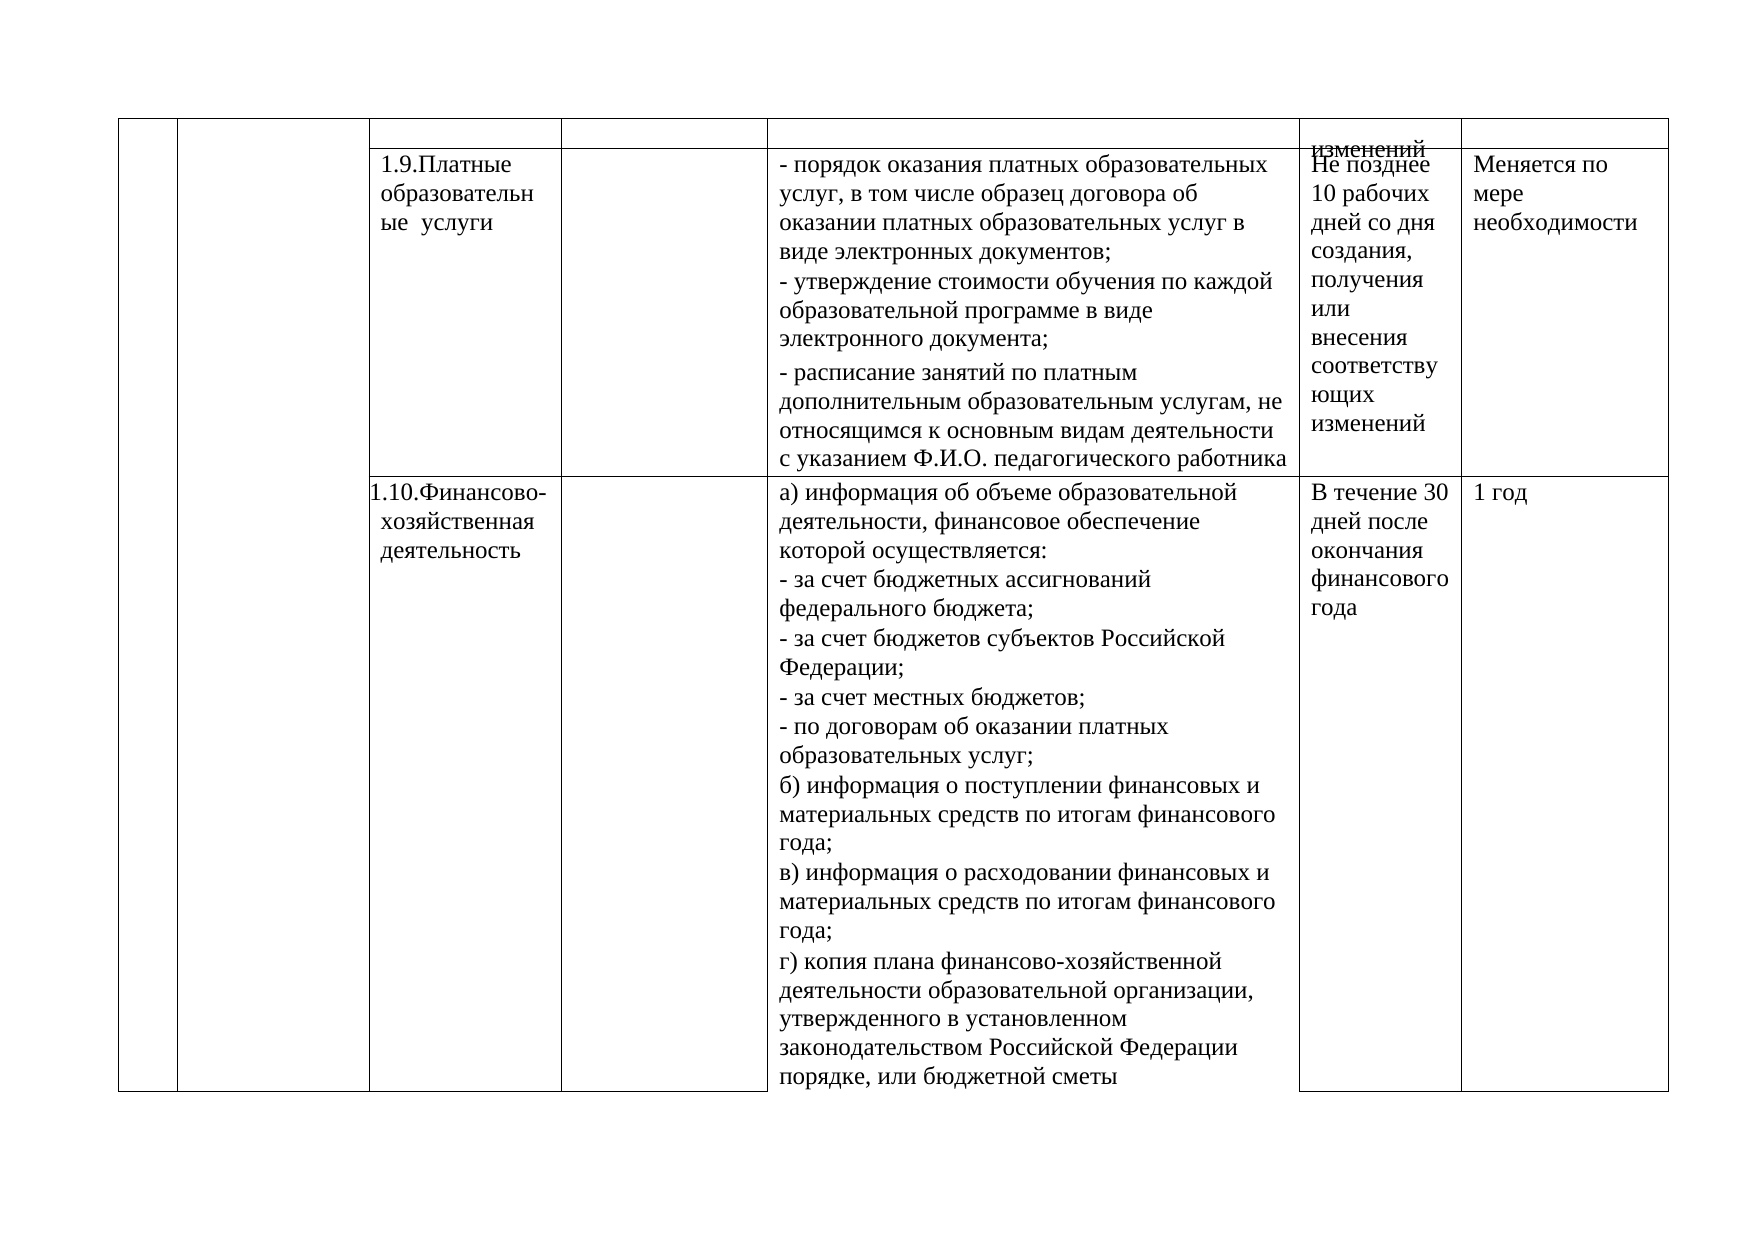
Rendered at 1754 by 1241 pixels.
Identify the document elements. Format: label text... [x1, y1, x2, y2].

table_cell б) информация о поступлении финансовых и материальных средств по итогам финансового года; [768, 769, 1299, 856]
table_cell - утверждение стоимости обучения по каждой образовательной программе в виде электронного документа; [768, 265, 1299, 352]
table_cell - расписание занятий по платным дополнительным образовательным услугам, не относящимся к основным видам деятельности с указанием Ф.И.О. педагогического работника [768, 352, 1299, 476]
table_cell 1.9.Платные образовательные услуги [370, 149, 561, 476]
table_cell В течение 30 дней после окончания финансового года [1300, 477, 1461, 1091]
table_cell - по договорам об оказании платных образовательных услуг; [768, 710, 1299, 769]
table_cell - за счет бюджетных ассигнований федерального бюджета; [768, 564, 1299, 622]
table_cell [768, 119, 1299, 148]
table_cell в) информация о расходовании финансовых и материальных средств по итогам финансового года; [768, 856, 1299, 943]
table_cell 1.10.Финансово-хозяйственная деятельность [370, 477, 561, 1091]
table_cell - порядок оказания платных образовательных услуг, в том числе образец договора об оказании платных образовательных услуг в виде электронных документов; [768, 149, 1299, 265]
table_cell 1 год [1462, 477, 1668, 1091]
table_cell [1300, 149, 1461, 476]
table_cell а) информация об объеме образовательной деятельности, финансовое обеспечение которой осуществляется: [768, 477, 1299, 563]
table_cell [562, 149, 767, 476]
table_cell - за счет местных бюджетов; [768, 681, 1299, 710]
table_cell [768, 944, 1299, 1091]
table_cell Меняется по мере необходимости [1462, 149, 1668, 476]
table_cell [562, 477, 767, 1091]
table_cell - за счет бюджетов субъектов Российской Федерации; [768, 622, 1299, 681]
